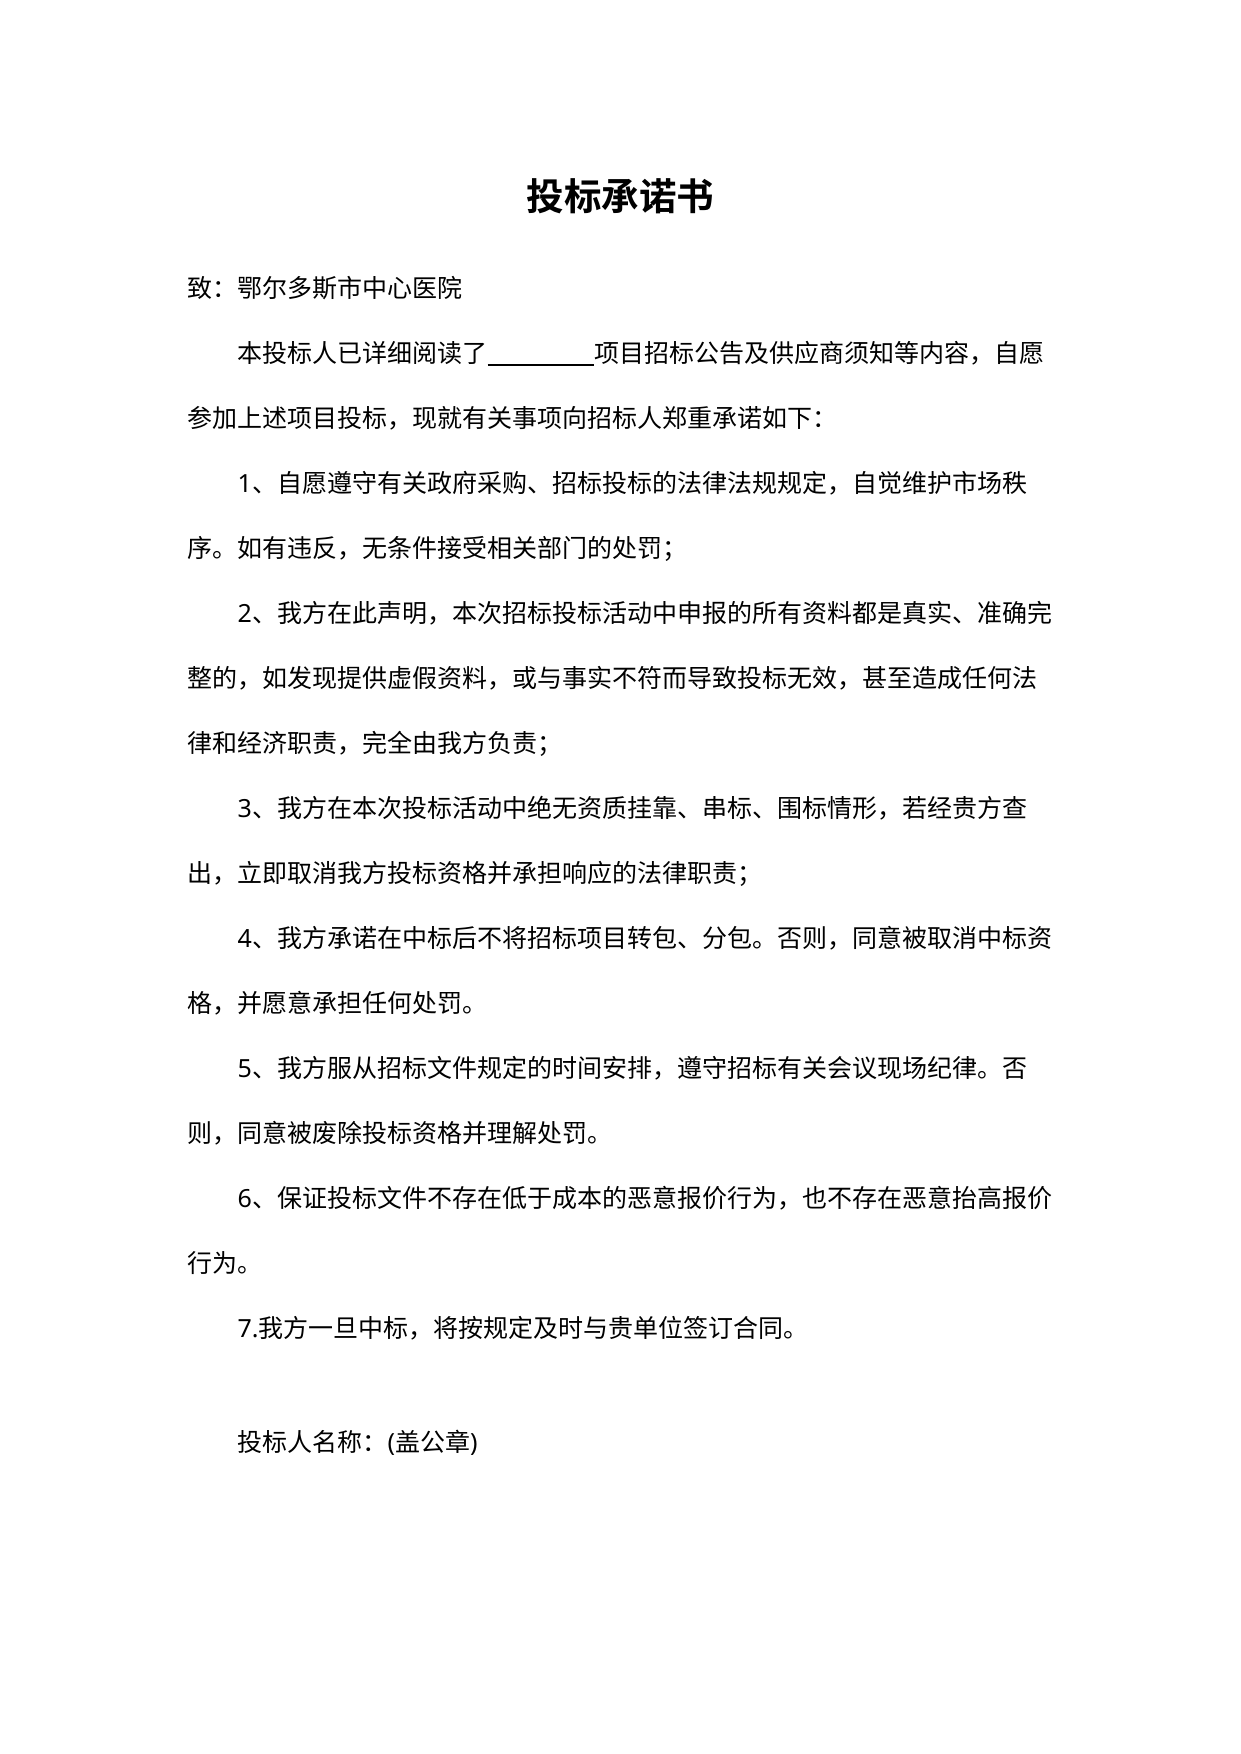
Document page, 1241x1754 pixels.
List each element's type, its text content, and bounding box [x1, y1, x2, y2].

list 5、我方服从招标文件规定的时间安排，遵守招标有关会议现场纪律。否则，同意被废除投标资格并理解处罚。 [187, 1034, 1053, 1164]
list 1、自愿遵守有关政府采购、招标投标的法律法规规定，自觉维护市场秩序。如有违反，无条件接受相关部门的处罚； [187, 449, 1053, 579]
list 致：鄂尔多斯市中心医院 [187, 254, 1053, 319]
list 3、我方在本次投标活动中绝无资质挂靠、串标、围标情形，若经贵方查出，立即取消我方投标资格并承担响应的法律职责； [187, 774, 1053, 904]
list 7.我方一旦中标，将按规定及时与贵单位签订合同。 [187, 1294, 1053, 1359]
list 投标人名称：(盖公章) [187, 1408, 1053, 1473]
list 2、我方在此声明，本次招标投标活动中申报的所有资料都是真实、准确完整的，如发现提供虚假资料，或与事实不符而导致投标无效，甚至造成任何法律和经济职责，完全由我方负责； [187, 579, 1053, 774]
list 4、我方承诺在中标后不将招标项目转包、分包。否则，同意被取消中标资格，并愿意承担任何处罚。 [187, 904, 1053, 1034]
list 本投标人已详细阅读了 项目招标公告及供应商须知等内容，自愿参加上述项目投标，现就有关事项向招标人郑重承诺如下： [187, 319, 1053, 449]
list 投标承诺书 [187, 162, 1053, 227]
list 6、保证投标文件不存在低于成本的恶意报价行为，也不存在恶意抬高报价行为。 [187, 1164, 1053, 1294]
